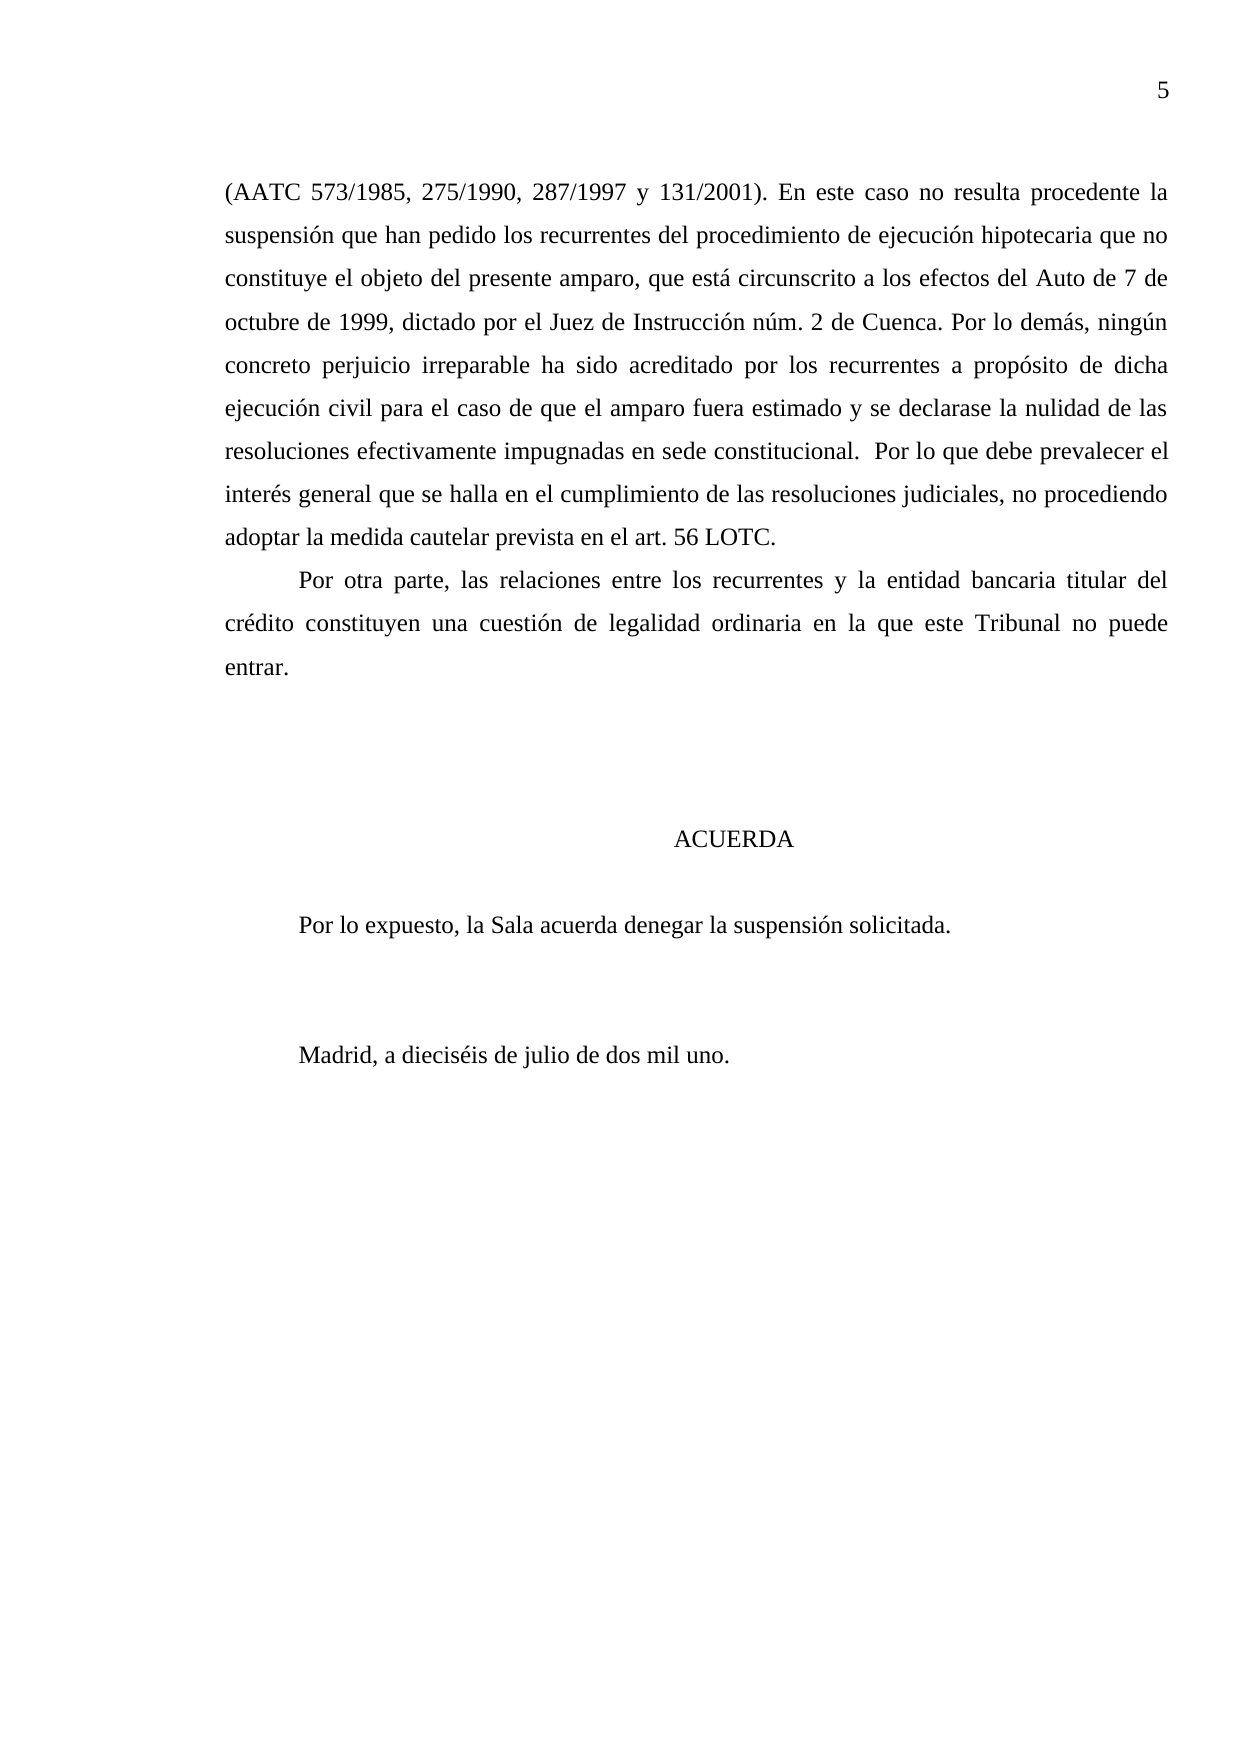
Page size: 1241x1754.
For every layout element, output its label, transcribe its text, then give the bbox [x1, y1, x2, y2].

text Madrid, a dieciséis de julio de dos mil uno. [224, 1040, 1169, 1068]
text Por lo expuesto, la Sala acuerda denegar la suspensión solicitada. [224, 910, 1169, 939]
text Por otra parte, las relaciones entre los recurrentes y la entidad bancaria titular del crédito constituyen una cuestión de legalidad ordinaria en la que este Tribunal no puede entrar. [224, 565, 1169, 680]
text ACUERDA [224, 824, 1169, 853]
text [224, 177, 1169, 551]
